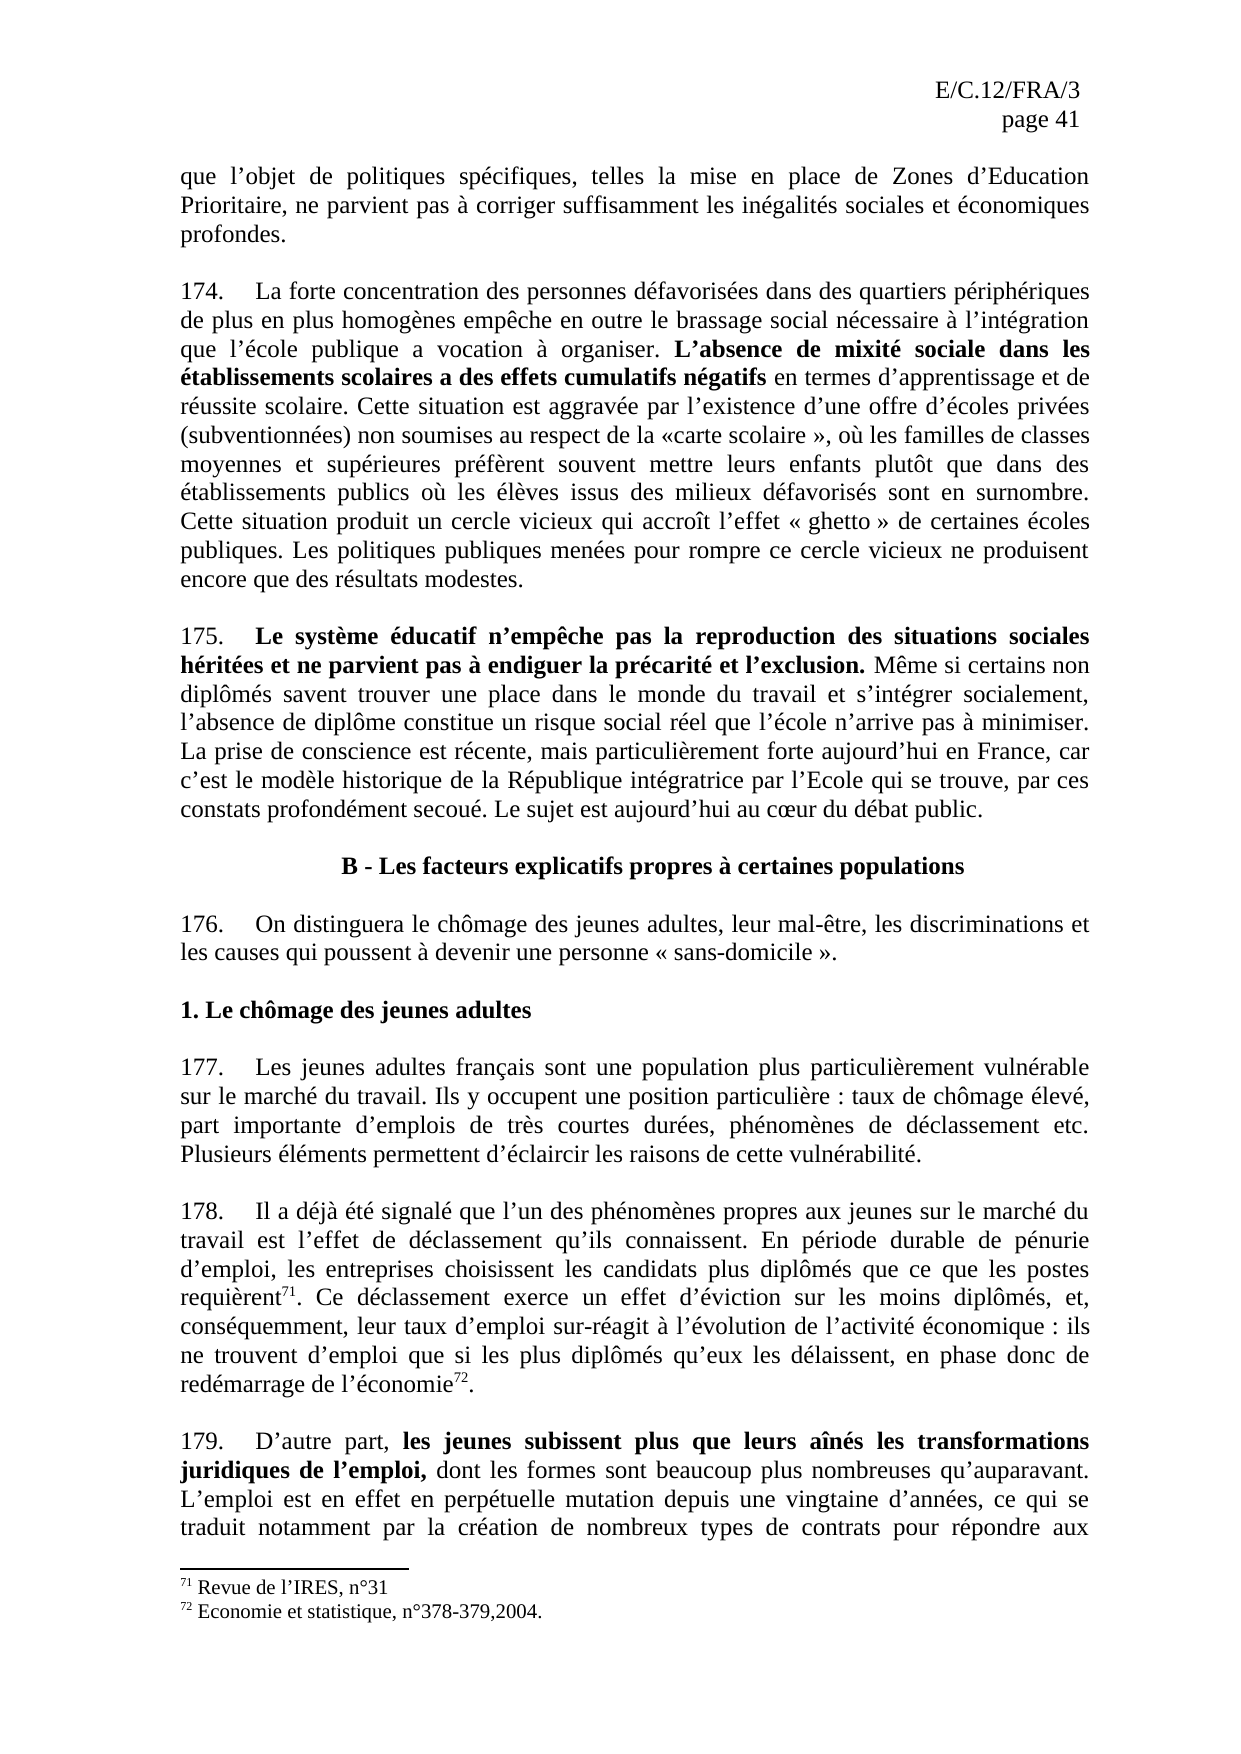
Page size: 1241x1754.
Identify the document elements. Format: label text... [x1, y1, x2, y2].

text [180, 161, 1090, 247]
text 177. Les jeunes adultes français sont une population plus particulièrement vulnérable sur le marché du travail. Ils y occupent une position particulière : taux de chômage élevé, part importante d’emplois de très courtes durées, phénomènes de déclassement etc. Plusieurs éléments permettent d’éclaircir les raisons de cette vulnérabilité. [180, 1052, 1090, 1167]
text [180, 1426, 1090, 1541]
subtitle 1. Le chômage des jeunes adultes [180, 995, 1090, 1024]
subtitle B - Les facteurs explicatifs propres à certaines populations [216, 851, 1090, 880]
text 175. Le système éducatif n’empêche pas la reproduction des situations sociales héritées et ne parvient pas à endiguer la précarité et l’exclusion. Même si certains non diplômés savent trouver une place dans le monde du travail et s’intégrer socialement, l’absence de diplôme constitue un risque social réel que l’école n’arrive pas à minimiser. La prise de conscience est récente, mais particulièrement forte aujourd’hui en France, car c’est le modèle historique de la République intégratrice par l’Ecole qui se trouve, par ces constats profondément secoué. Le sujet est aujourd’hui au cœur du débat public. [180, 621, 1090, 822]
text 178. Il a déjà été signalé que l’un des phénomènes propres aux jeunes sur le marché du travail est l’effet de déclassement qu’ils connaissent. En période durable de pénurie d’emploi, les entreprises choisissent les candidats plus diplômés que ce que les postes requièrent. Ce déclassement exerce un effet d’éviction sur les moins diplômés, et, conséquemment, leur taux d’emploi sur-réagit à l’évolution de l’activité économique : ils ne trouvent d’emploi que si les plus diplômés qu’eux les délaissent, en phase donc de redémarrage de l’économie. [180, 1196, 1090, 1397]
text 174. La forte concentration des personnes défavorisées dans des quartiers périphériques de plus en plus homogènes empêche en outre le brassage social nécessaire à l’intégration que l’école publique a vocation à organiser. L’absence de mixité sociale dans les établissements scolaires a des effets cumulatifs négatifs en termes d’apprentissage et de réussite scolaire. Cette situation est aggravée par l’existence d’une offre d’écoles privées (subventionnées) non soumises au respect de la «carte scolaire », où les familles de classes moyennes et supérieures préfèrent souvent mettre leurs enfants plutôt que dans des établissements publics où les élèves issus des milieux défavorisés sont en surnombre. Cette situation produit un cercle vicieux qui accroît l’effet « ghetto » de certaines écoles publiques. Les politiques publiques menées pour rompre ce cercle vicieux ne produisent encore que des résultats modestes. [180, 276, 1090, 592]
text 176. On distinguera le chômage des jeunes adultes, leur mal-être, les discriminations et les causes qui poussent à devenir une personne « sans-domicile ». [180, 909, 1090, 966]
